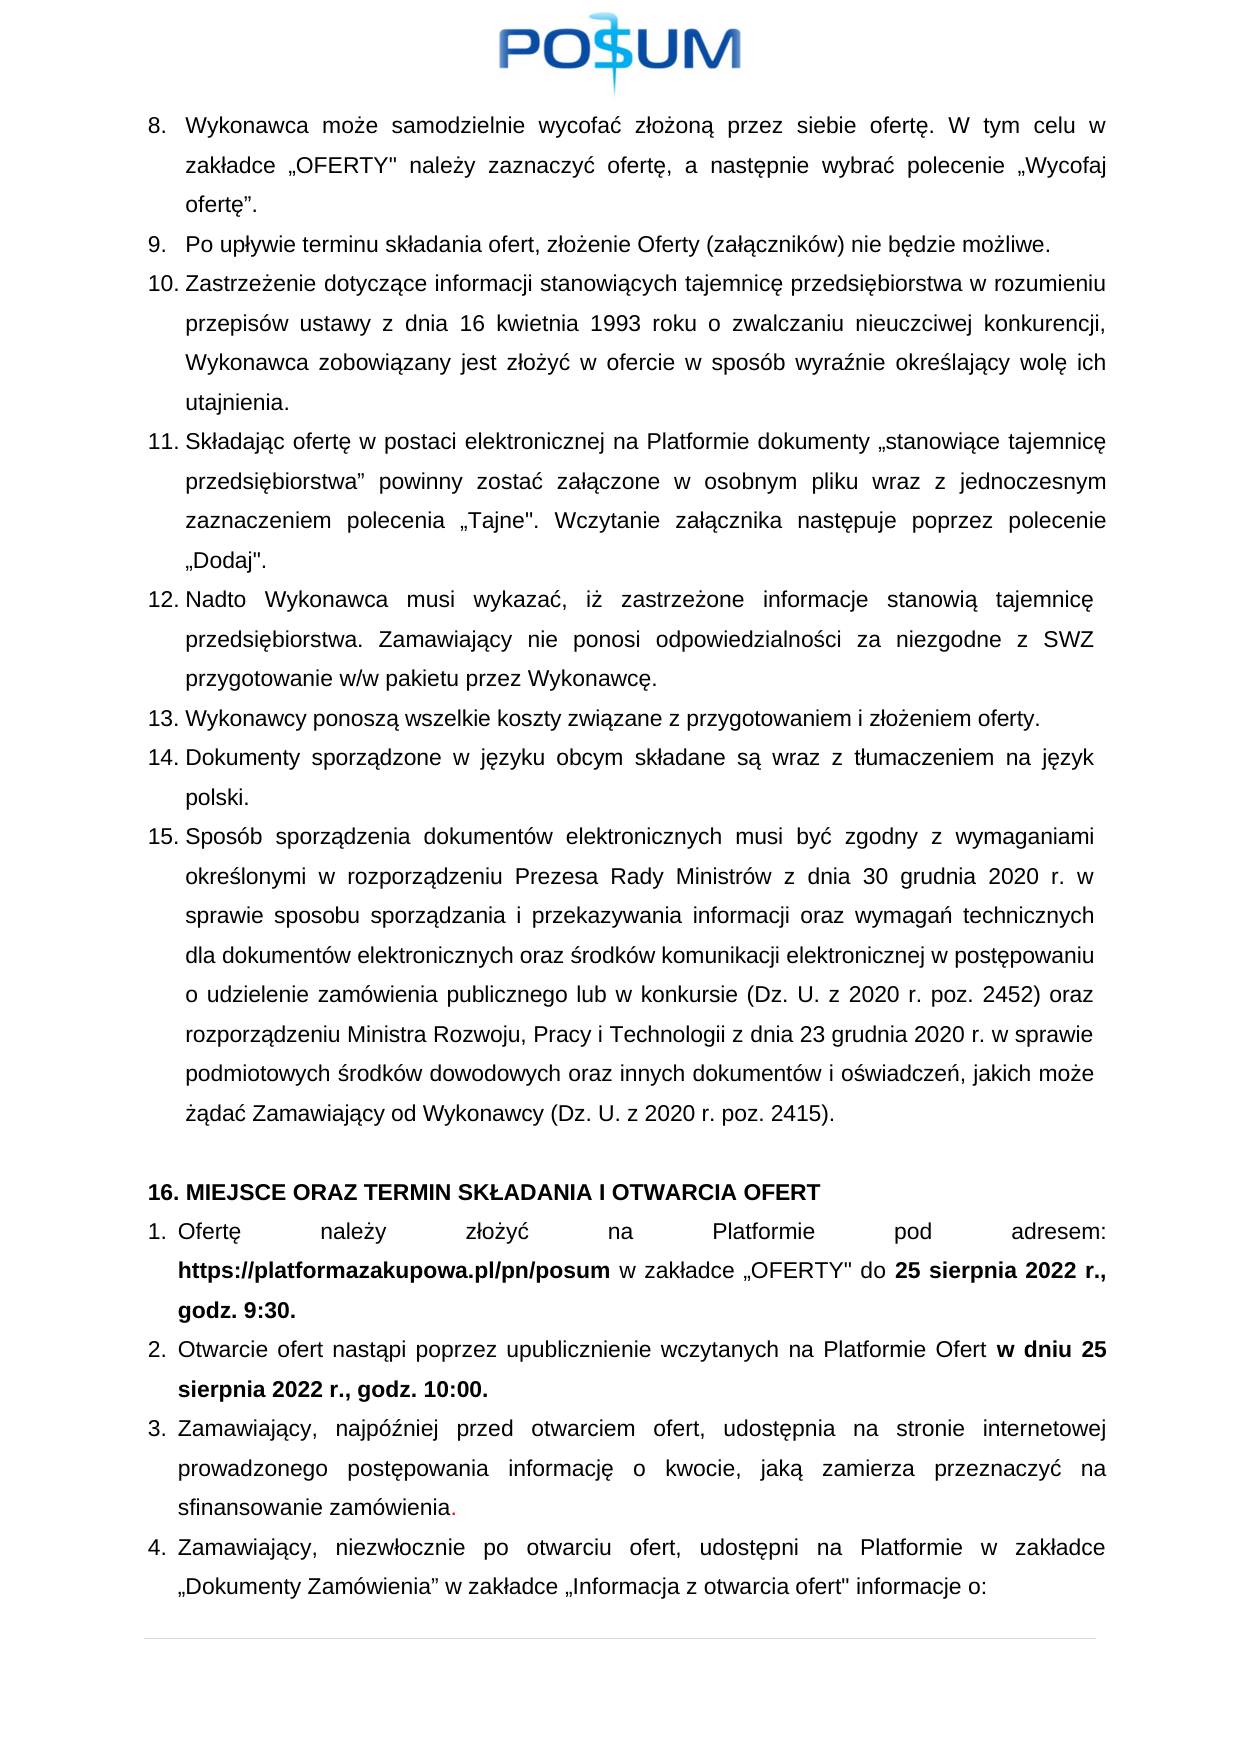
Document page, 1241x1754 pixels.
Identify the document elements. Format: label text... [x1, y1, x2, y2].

list Po upływie terminu składania ofert, złożenie Oferty (załączników) nie będzie możliwe. [148, 231, 1107, 257]
picture [617, 54, 623, 62]
list Wykonawca może samodzielnie wycofać złożoną przez siebie ofertę. W tym celu w zakładce „OFERTY" należy zaznaczyć ofertę, a następnie wybrać polecenie „Wycofaj ofertę”. [148, 112, 1107, 218]
list Zamawiający, niezwłocznie po otwarciu ofert, udostępni na Platformie w zakładce „Dokumenty Zamówienia” w zakładce „Informacja z otwarcia ofert" informacje o: [148, 1534, 1107, 1599]
list Nadto Wykonawca musi wykazać, iż zastrzeżone informacje stanowią tajemnicę przedsiębiorstwa. Zamawiający nie ponosi odpowiedzialności za niezgodne z SWZ przygotowanie w/w pakietu przez Wykonawcę. [148, 586, 1094, 692]
picture [603, 35, 611, 44]
list Sposób sporządzenia dokumentów elektronicznych musi być zgodny z wymaganiami określonymi w rozporządzeniu Prezesa Rady Ministrów z dnia 30 grudnia 2020 r. w sprawie sposobu sporządzania i przekazywania informacji oraz wymagań technicznych dla dokumentów elektronicznych oraz środków komunikacji elektronicznej w postępowaniu o udzielenie zamówienia publicznego lub w konkursie (Dz. U. z 2020 r. poz. 2452) oraz rozporządzeniu Ministra Rozwoju, Pracy i Technologii z dnia 23 grudnia 2020 r. w sprawie podmiotowych środków dowodowych oraz innych dokumentów i oświadczeń, jakich może żądać Zamawiający od Wykonawcy (Dz. U. z 2020 r. poz. 2415). [148, 823, 1094, 1126]
list Składając ofertę w postaci elektronicznej na Platformie dokumenty „stanowiące tajemnicę przedsiębiorstwa” powinny zostać załączone w osobnym pliku wraz z jednoczesnym zaznaczeniem polecenia „Tajne". Wczytanie załącznika następuje poprzez polecenie „Dodaj". [148, 428, 1107, 573]
list Otwarcie ofert nastąpi poprzez upublicznienie wczytanych na Platformie Ofert w dniu 25 sierpnia 2022 r., godz. 10:00. [148, 1336, 1107, 1402]
list Ofertę należy złożyć na Platformie pod adresem: https://platformazakupowa.pl/pn/posum w zakładce „OFERTY" do 25 sierpnia 2022 r., godz. 9:30. [148, 1218, 1107, 1323]
list Dokumenty sporządzone w języku obcym składane są wraz z tłumaczeniem na język polski. [148, 744, 1094, 810]
list Zamawiający, najpóźniej przed otwarciem ofert, udostępnia na stronie internetowej prowadzonego postępowania informację o kwocie, jaką zamierza przeznaczyć na sfinansowanie zamówienia. [148, 1415, 1107, 1521]
list Wykonawcy ponoszą wszelkie koszty związane z przygotowaniem i złożeniem oferty. [148, 705, 1094, 731]
list Zastrzeżenie dotyczące informacji stanowiących tajemnicę przedsiębiorstwa w rozumieniu przepisów ustawy z dnia 16 kwietnia 1993 roku o zwalczaniu nieuczciwej konkurencji, Wykonawca zobowiązany jest złożyć w ofercie w sposób wyraźnie określający wolę ich utajnienia. [148, 270, 1107, 415]
picture [510, 28, 730, 83]
text 16. MIEJSCE ORAZ TERMIN SKŁADANIA I OTWARCIA OFERT [148, 1178, 1107, 1205]
